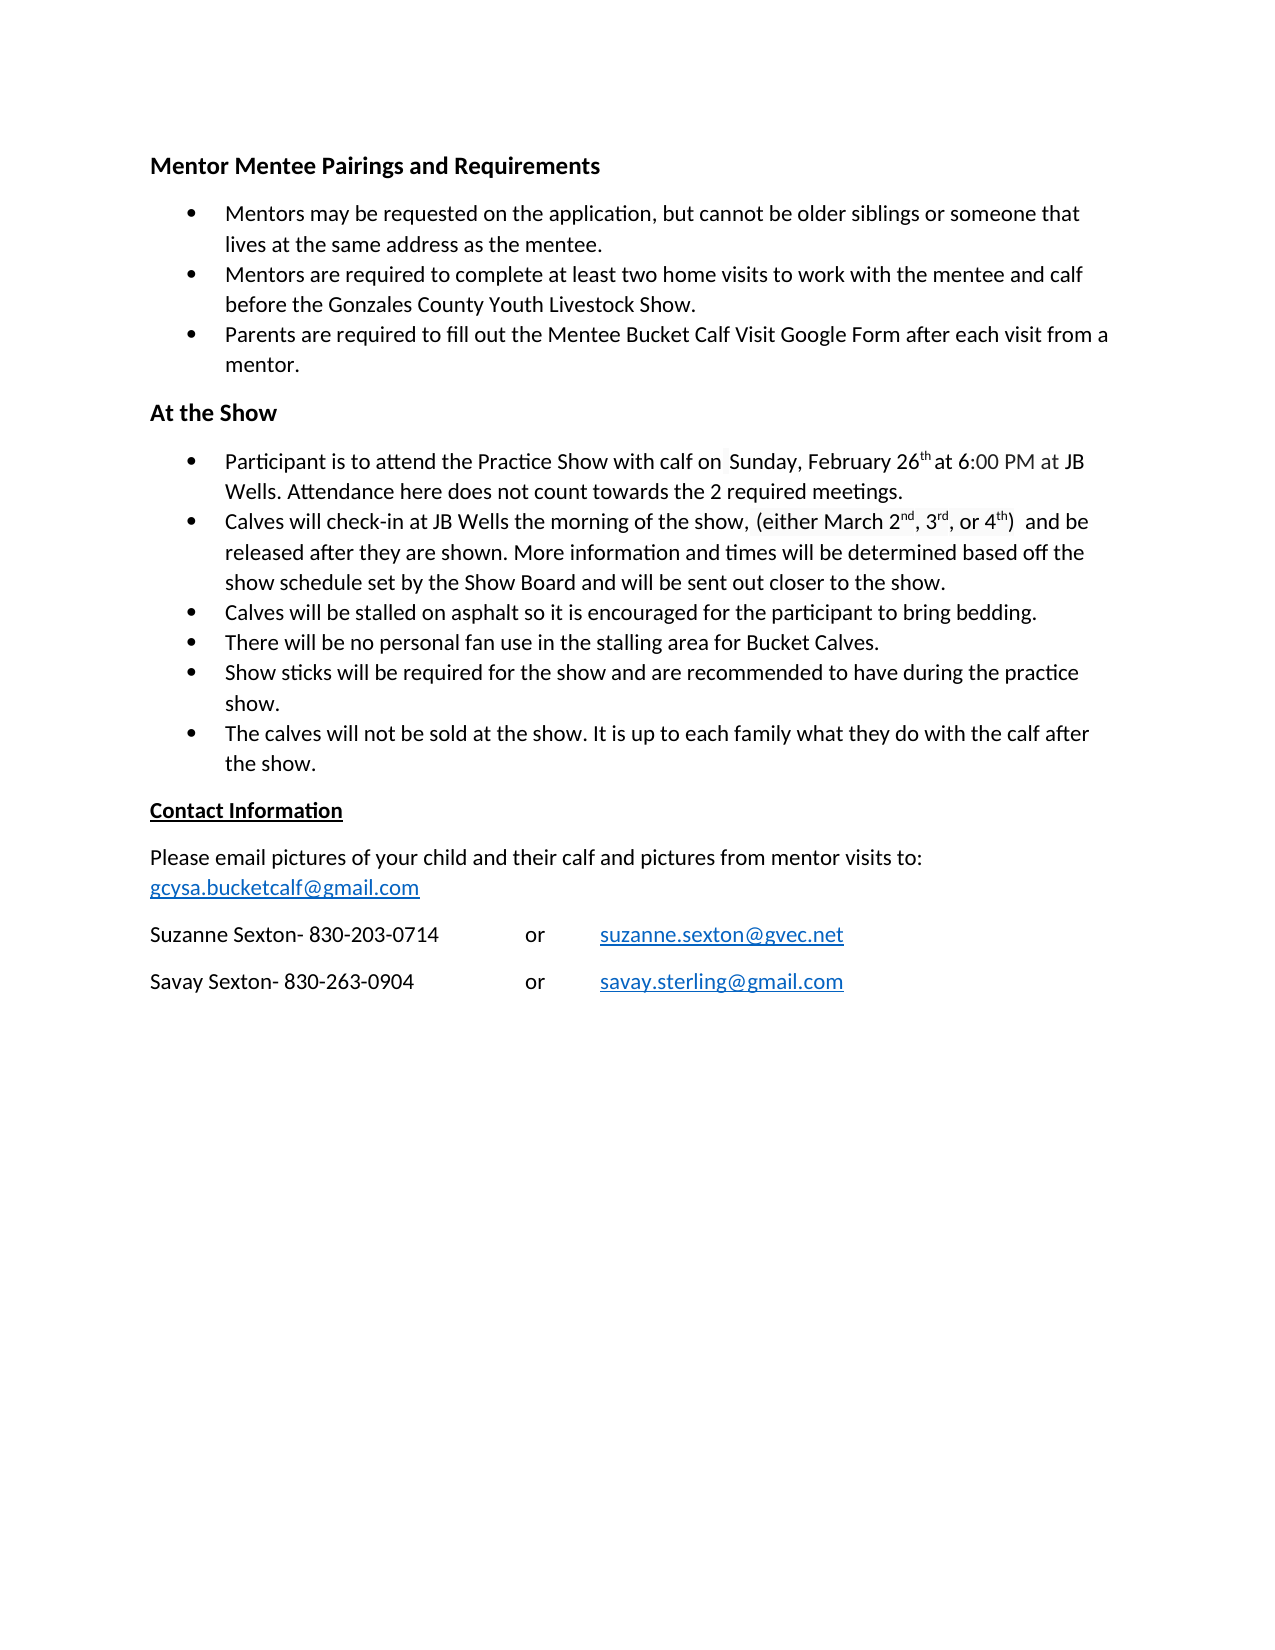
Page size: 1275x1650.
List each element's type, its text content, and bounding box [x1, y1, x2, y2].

text Mentor Mentee Pairings and Requirements [150, 150, 1125, 181]
text Contact Information [150, 796, 1125, 824]
list Mentors are required to complete at least two home visits to work with the mentee and calf before the Gonzales County Youth Livestock Show. [187, 260, 1125, 318]
list The calves will not be sold at the show. It is up to each family what they do with the calf after the show. [187, 719, 1125, 777]
list Calves will check-in at JB Wells the morning of the show, (either March 2nd, 3rd, or 4th) and be released after they are shown. More information and times will be determined based off the show schedule set by the Show Board and will be sent out closer to the show. [187, 507, 1125, 596]
list Show sticks will be required for the show and are recommended to have during the practice show. [187, 658, 1125, 717]
list Calves will be stalled on asphalt so it is encouraged for the participant to bring bedding. [187, 598, 1125, 626]
list Parents are required to fill out the Mentee Bucket Calf Visit Google Form after each visit from a mentor. [187, 320, 1125, 379]
list Participant is to attend the Practice Show with calf on Sunday, February 26th at 6:00 PM at JB Wells. Attendance here does not count towards the 2 required meetings. [187, 447, 1125, 505]
text Suzanne Sexton- 830-203-0714 or suzanne.sexton@gvec.net [150, 920, 1125, 948]
text Savay Sexton- 830-263-0904 or savay.sterling@gmail.com [150, 967, 1125, 995]
text Please email pictures of your child and their calf and pictures from mentor visits to: gcysa.bucketcalf@gmail.com [150, 843, 1125, 901]
list There will be no personal fan use in the stalling area for Bucket Calves. [187, 628, 1125, 656]
text At the Show [150, 397, 1125, 428]
list Mentors may be requested on the application, but cannot be older siblings or someone that lives at the same address as the mentee. [187, 199, 1125, 258]
